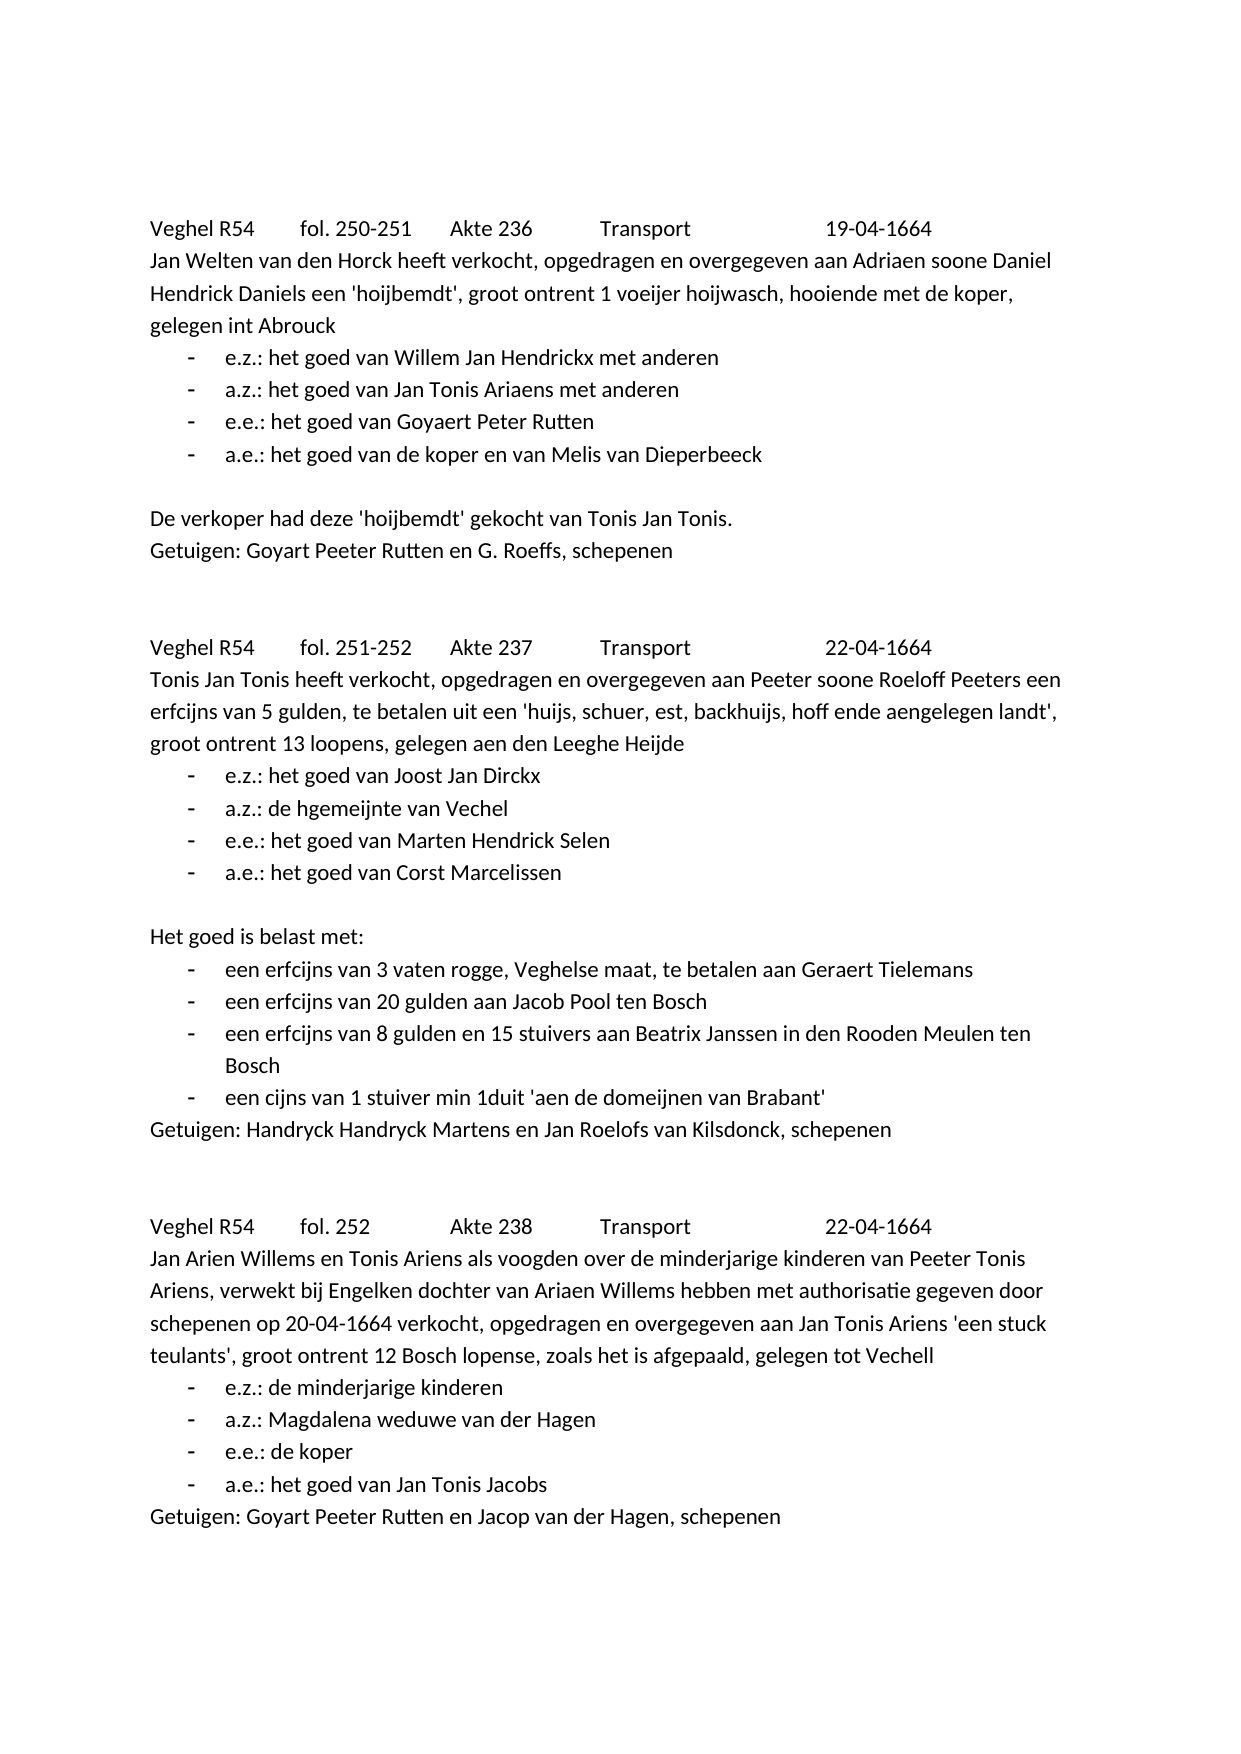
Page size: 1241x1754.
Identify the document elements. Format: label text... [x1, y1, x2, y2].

list a.z.: het goed van Jan Tonis Ariaens met anderen [187, 375, 1090, 403]
list a.e.: het goed van Jan Tonis Jacobs [187, 1470, 1090, 1498]
list een erfcijns van 3 vaten rogge, Veghelse maat, te betalen aan Geraert Tielemans [187, 955, 1090, 983]
list e.e.: het goed van Goyaert Peter Rutten [187, 407, 1090, 436]
list e.z.: het goed van Willem Jan Hendrickx met anderen [187, 343, 1090, 371]
text Jan Arien Willems en Tonis Ariens als voogden over de minderjarige kinderen van Peeter Tonis Ariens, verwekt bij Engelken dochter van Ariaen Willems hebben met authorisatie gegeven door schepenen op 20-04-1664 verkocht, opgedragen en overgegeven aan Jan Tonis Ariens 'een stuck teulants', groot ontrent 12 Bosch lopense, zoals het is afgepaald, gelegen tot Vechell [150, 1244, 1090, 1369]
list a.e.: het goed van de koper en van Melis van Dieperbeeck [187, 440, 1090, 468]
list a.z.: Magdalena weduwe van der Hagen [187, 1405, 1090, 1433]
list a.z.: de hgemeijnte van Vechel [187, 794, 1090, 822]
text De verkoper had deze 'hoijbemdt' gekocht van Tonis Jan Tonis. [150, 504, 1090, 532]
text Veghel R54 fol. 252 Akte 238 Transport 22-04-1664 [150, 1212, 1090, 1240]
text Getuigen: Goyart Peeter Rutten en Jacop van der Hagen, schepenen [150, 1502, 1090, 1530]
list e.z.: het goed van Joost Jan Dirckx [187, 762, 1090, 789]
list e.z.: de minderjarige kinderen [187, 1373, 1090, 1401]
text Tonis Jan Tonis heeft verkocht, opgedragen en overgegeven aan Peeter soone Roeloff Peeters een erfcijns van 5 gulden, te betalen uit een 'huijs, schuer, est, backhuijs, hoff ende aengelegen landt', groot ontrent 13 loopens, gelegen aen den Leeghe Heijde [150, 665, 1090, 757]
text Getuigen: Goyart Peeter Rutten en G. Roeffs, schepenen [150, 536, 1090, 564]
text Het goed is belast met: [150, 922, 1090, 951]
list a.e.: het goed van Corst Marcelissen [187, 858, 1090, 886]
text Veghel R54 fol. 250-251 Akte 236 Transport 19-04-1664 [150, 214, 1090, 242]
text Veghel R54 fol. 251-252 Akte 237 Transport 22-04-1664 [150, 633, 1090, 661]
text Jan Welten van den Horck heeft verkocht, opgedragen en overgegeven aan Adriaen soone Daniel Hendrick Daniels een 'hoijbemdt', groot ontrent 1 voeijer hoijwasch, hooiende met de koper, gelegen int Abrouck [150, 247, 1090, 339]
list een erfcijns van 20 gulden aan Jacob Pool ten Bosch [187, 987, 1090, 1015]
list een erfcijns van 8 gulden en 15 stuivers aan Beatrix Janssen in den Rooden Meulen ten Bosch [187, 1019, 1090, 1079]
text Getuigen: Handryck Handryck Martens en Jan Roelofs van Kilsdonck, schepenen [150, 1116, 1090, 1144]
list een cijns van 1 stuiver min 1duit 'aen de domeijnen van Brabant' [187, 1083, 1090, 1111]
list e.e.: de koper [187, 1437, 1090, 1466]
list e.e.: het goed van Marten Hendrick Selen [187, 826, 1090, 854]
